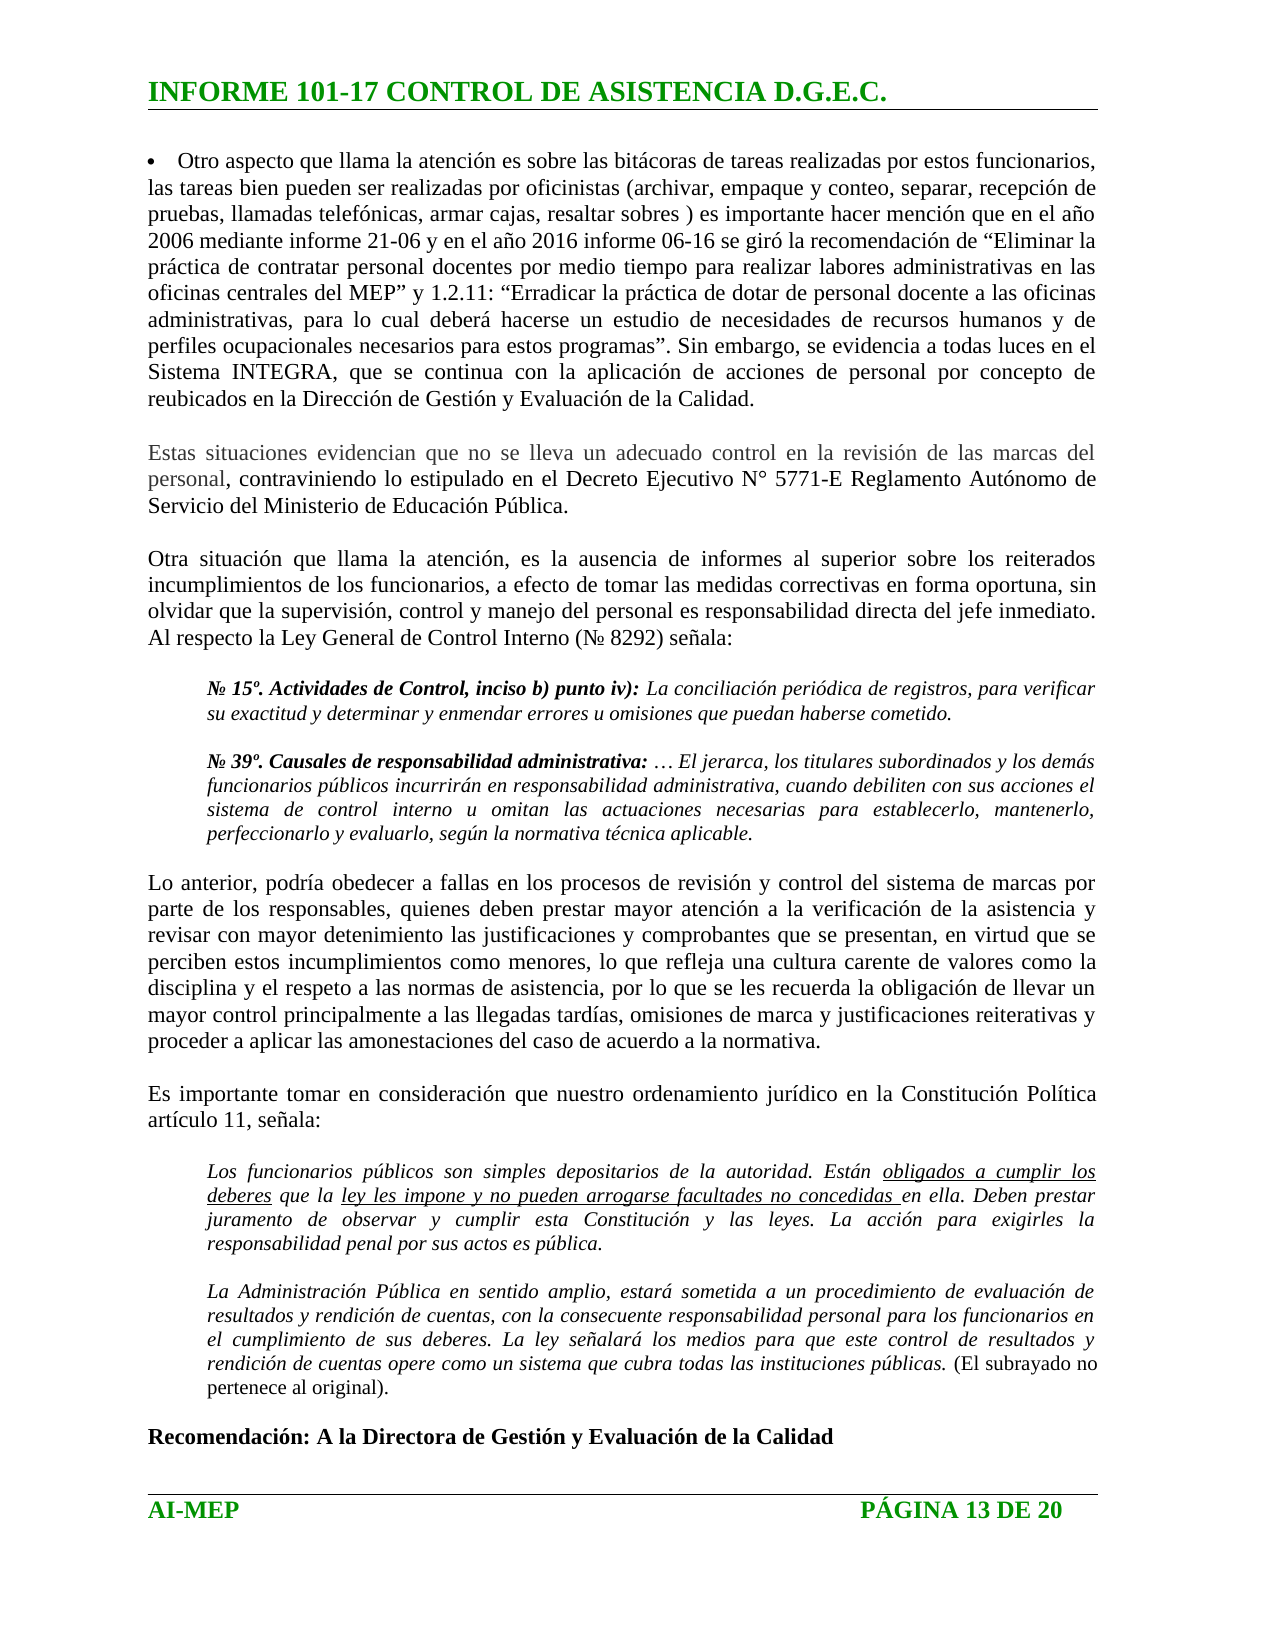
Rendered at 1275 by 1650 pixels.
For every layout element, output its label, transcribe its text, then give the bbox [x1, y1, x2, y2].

text № 39º. Causales de responsabilidad administrativa: … El jerarca, los titulares subordinados y los demás funcionarios públicos incurrirán en responsabilidad administrativa, cuando debiliten con sus acciones el sistema de control interno u omitan las actuaciones necesarias para establecerlo, mantenerlo, perfeccionarlo y evaluarlo, según la normativa técnica aplicable. [207, 748, 1098, 845]
text № 15º. Actividades de Control, inciso b) punto iv): La conciliación periódica de registros, para verificar su exactitud y determinar y enmendar errores u omisiones que puedan haberse cometido. [207, 676, 1098, 724]
text La Administración Pública en sentido amplio, estará sometida a un procedimiento de evaluación de resultados y rendición de cuentas, con la consecuente responsabilidad personal para los funcionarios en el cumplimiento de sus deberes. La ley señalará los medios para que este control de resultados y rendición de cuentas opere como un sistema que cubra todas las instituciones públicas. (El subrayado no pertenece al original). [207, 1279, 1098, 1399]
text Es importante tomar en consideración que nuestro ordenamiento jurídico en la Constitución Política artículo 11, señala: [148, 1080, 1098, 1132]
text Lo anterior, podría obedecer a fallas en los procesos de revisión y control del sistema de marcas por parte de los responsables, quienes deben prestar mayor atención a la verificación de la asistencia y revisar con mayor detenimiento las justificaciones y comprobantes que se presentan, en virtud que se perciben estos incumplimientos como menores, lo que refleja una cultura carente de valores como la disciplina y el respeto a las normas de asistencia, por lo que se les recuerda la obligación de llevar un mayor control principalmente a las llegadas tardías, omisiones de marca y justificaciones reiterativas y proceder a aplicar las amonestaciones del caso de acuerdo a la normativa. [148, 869, 1098, 1053]
text Estas situaciones evidencian que no se lleva un adecuado control en la revisión de las marcas del personal, contraviniendo lo estipulado en el Decreto Ejecutivo N° 5771-E Reglamento Autónomo de Servicio del Ministerio de Educación Pública. [148, 439, 1098, 518]
list Otro aspecto que llama la atención es sobre las bitácoras de tareas realizadas por estos funcionarios, las tareas bien pueden ser realizadas por oficinistas (archivar, empaque y conteo, separar, recepción de pruebas, llamadas telefónicas, armar cajas, resaltar sobres ) es importante hacer mención que en el año 2006 mediante informe 21-06 y en el año 2016 informe 06-16 se giró la recomendación de “Eliminar la práctica de contratar personal docentes por medio tiempo para realizar labores administrativas en las oficinas centrales del MEP” y 1.2.11: “Erradicar la práctica de dotar de personal docente a las oficinas administrativas, para lo cual deberá hacerse un estudio de necesidades de recursos humanos y de perfiles ocupacionales necesarios para estos programas”. Sin embargo, se evidencia a todas luces en el Sistema INTEGRA, que se continua con la aplicación de acciones de personal por concepto de reubicados en la Dirección de Gestión y Evaluación de la Calidad. [148, 148, 1098, 411]
text Recomendación: A la Directora de Gestión y Evaluación de la Calidad [148, 1423, 1098, 1450]
text Los funcionarios públicos son simples depositarios de la autoridad. Están obligados a cumplir los deberes que la ley les impone y no pueden arrogarse facultades no concedidas en ella. Deben prestar juramento de observar y cumplir esta Constitución y las leyes. La acción para exigirles la responsabilidad penal por sus actos es pública. [207, 1159, 1098, 1255]
text Otra situación que llama la atención, es la ausencia de informes al superior sobre los reiterados incumplimientos de los funcionarios, a efecto de tomar las medidas correctivas en forma oportuna, sin olvidar que la supervisión, control y manejo del personal es responsabilidad directa del jefe inmediato. Al respecto la Ley General de Control Interno (№ 8292) señala: [148, 544, 1098, 650]
